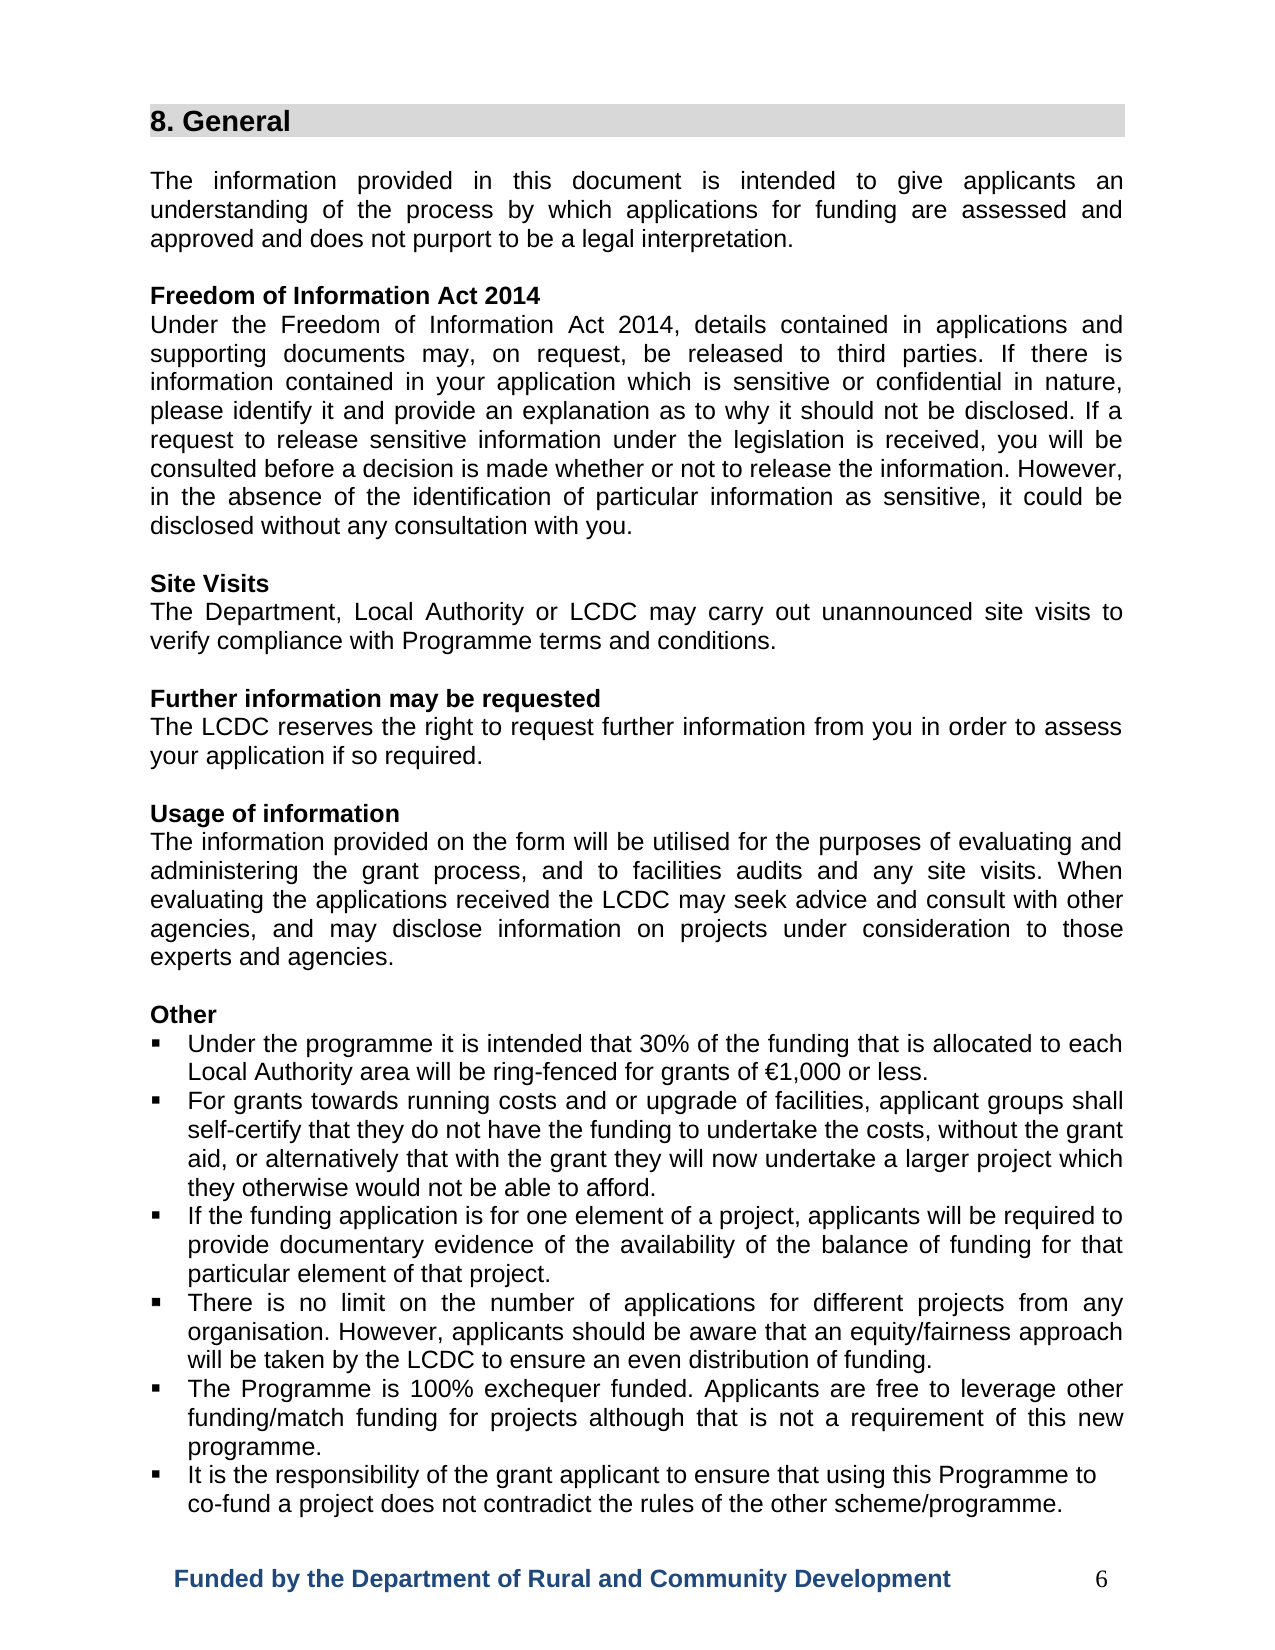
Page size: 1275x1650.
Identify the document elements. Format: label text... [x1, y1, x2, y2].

text The LCDC reserves the right to request further information from you in order to assess your application if so required. [150, 712, 1125, 770]
text The Department, Local Authority or LCDC may carry out unannounced site visits to verify compliance with Programme terms and conditions. [150, 597, 1125, 655]
list The Programme is 100% exchequer funded. Applicants are free to leverage other funding/match funding for projects although that is not a requirement of this new programme. [150, 1374, 1125, 1460]
list If the funding application is for one element of a project, applicants will be required to provide documentary evidence of the availability of the balance of funding for that particular element of that project. [150, 1201, 1125, 1288]
text Under the Freedom of Information Act 2014, details contained in applications and supporting documents may, on request, be released to third parties. If there is information contained in your application which is sensitive or confidential in nature, please identify it and provide an explanation as to why it should not be disclosed. If a request to release sensitive information under the legislation is received, you will be consulted before a decision is made whether or not to release the information. However, in the absence of the identification of particular information as sensitive, it could be disclosed without any consultation with you. [150, 310, 1125, 540]
text Other [150, 1000, 1125, 1028]
text The information provided on the form will be utilised for the purposes of evaluating and administering the grant process, and to facilities audits and any site visits. When evaluating the applications received the LCDC may seek advice and consult with other agencies, and may disclose information on projects under consideration to those experts and agencies. [150, 827, 1125, 971]
list There is no limit on the number of applications for different projects from any organisation. However, applicants should be aware that an equity/fairness approach will be taken by the LCDC to ensure an even distribution of funding. [150, 1288, 1125, 1374]
text The information provided in this document is intended to give applicants an understanding of the process by which applications for funding are assessed and approved and does not purport to be a legal interpretation. [150, 166, 1125, 252]
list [150, 1460, 1125, 1518]
text Freedom of Information Act 2014 [150, 281, 1125, 310]
text 8. General [150, 104, 1125, 137]
text Site Visits [150, 568, 1125, 597]
list Under the programme it is intended that 30% of the funding that is allocated to each Local Authority area will be ring-fenced for grants of €1,000 or less. [150, 1028, 1125, 1086]
text Usage of information [150, 798, 1125, 827]
list For grants towards running costs and or upgrade of facilities, applicant groups shall self-certify that they do not have the funding to undertake the costs, without the grant aid, or alternatively that with the grant they will now undertake a larger project which they otherwise would not be able to afford. [150, 1086, 1125, 1201]
text Further information may be requested [150, 683, 1125, 712]
